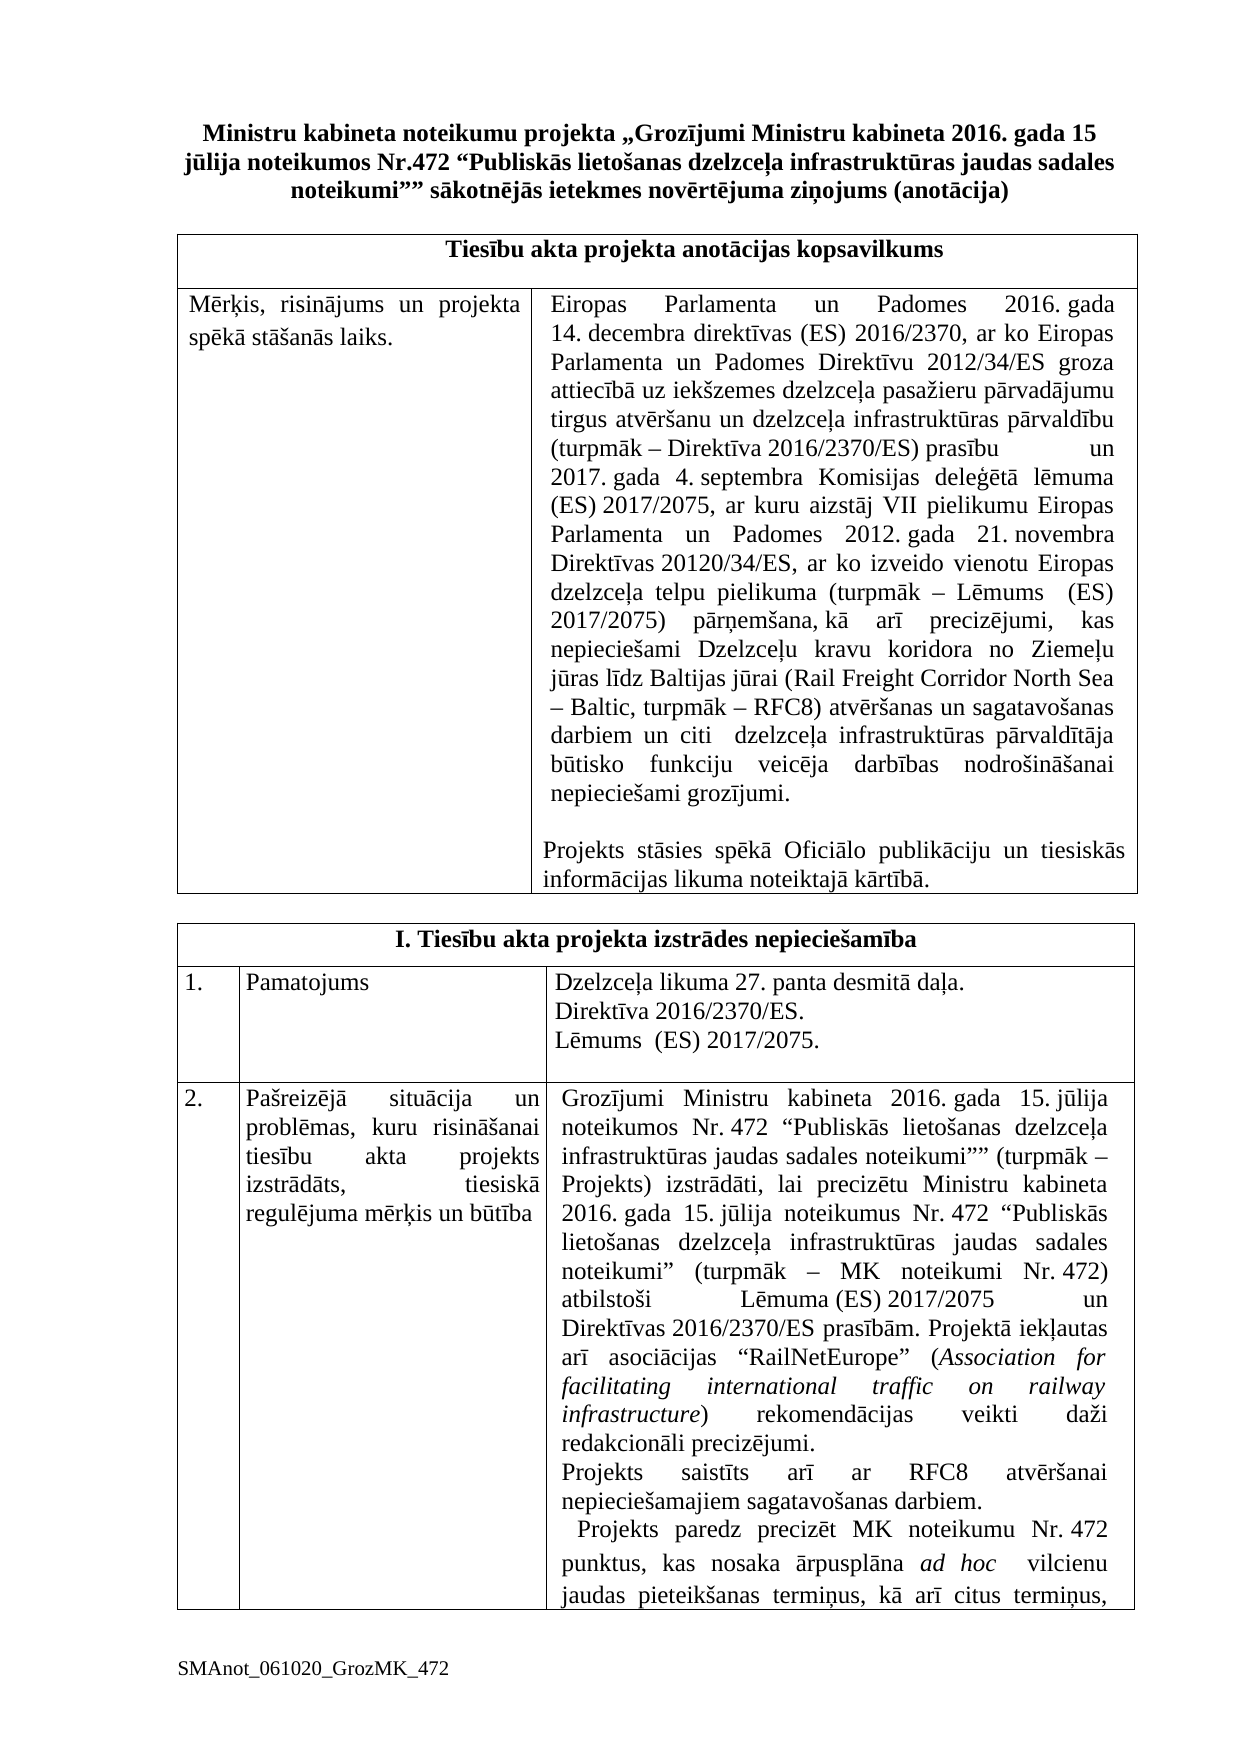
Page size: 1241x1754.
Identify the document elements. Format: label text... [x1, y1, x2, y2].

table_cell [240, 1083, 546, 1609]
table_cell Pamatojums [240, 967, 546, 1082]
table_header I. Tiesību akta projekta izstrādes nepieciešamība [178, 924, 1134, 966]
table_cell 2. [178, 1083, 239, 1609]
text Ministru kabineta noteikumu projekta „Grozījumi Ministru kabineta 2016. gada 15 jūlija noteikumos Nr.472 “Publiskās lietošanas dzelzceļa infrastruktūras jaudas sadales noteikumi”” sākotnējās ietekmes novērtējuma ziņojums (anotācija) [177, 118, 1122, 204]
table_cell Mērķis, risinājums un projekta spēkā stāšanās laiks. [178, 289, 531, 893]
table_cell Dzelzceļa likuma 27. panta desmitā daļa. Direktīva 2016/2370/ES. Lēmums (ES) 2017/2075. [547, 967, 1134, 1082]
table_header Tiesību akta projekta anotācijas kopsavilkums [178, 235, 1137, 288]
table_cell Eiropas Parlamenta un Padomes 2016. gada 14. decembra direktīvas (ES) 2016/2370, ar ko Eiropas Parlamenta un Padomes Direktīvu 2012/34/ES groza attiecībā uz iekšzemes dzelzceļa pasažieru pārvadājumu tirgus atvēršanu un dzelzceļa infrastruktūras pārvaldību (turpmāk – Direktīva 2016/2370/ES) prasību un 2017. gada 4. septembra Komisijas deleģētā lēmuma (ES) 2017/2075, ar kuru aizstāj VII pielikumu Eiropas Parlamenta un Padomes 2012. gada 21. novembra Direktīvas 20120/34/ES, ar ko izveido vienotu Eiropas dzelzceļa telpu pielikuma (turpmāk – Lēmums (ES) 2017/2075) pārņemšana, kā arī precizējumi, kas nepieciešami Dzelzceļu kravu koridora no Ziemeļu jūras līdz Baltijas jūrai (Rail Freight Corridor North Sea – Baltic, turpmāk – RFC8) atvēršanas un sagatavošanas darbiem un citi dzelzceļa infrastruktūras pārvaldītāja būtisko funkciju veicēja darbības nodrošināšanai nepieciešami grozījumi. Projekts stāsies spēkā Oficiālo publikāciju un tiesiskās informācijas likuma noteiktajā kārtībā. [532, 289, 1137, 893]
table_cell 1. [178, 967, 239, 1082]
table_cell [547, 1083, 1134, 1609]
